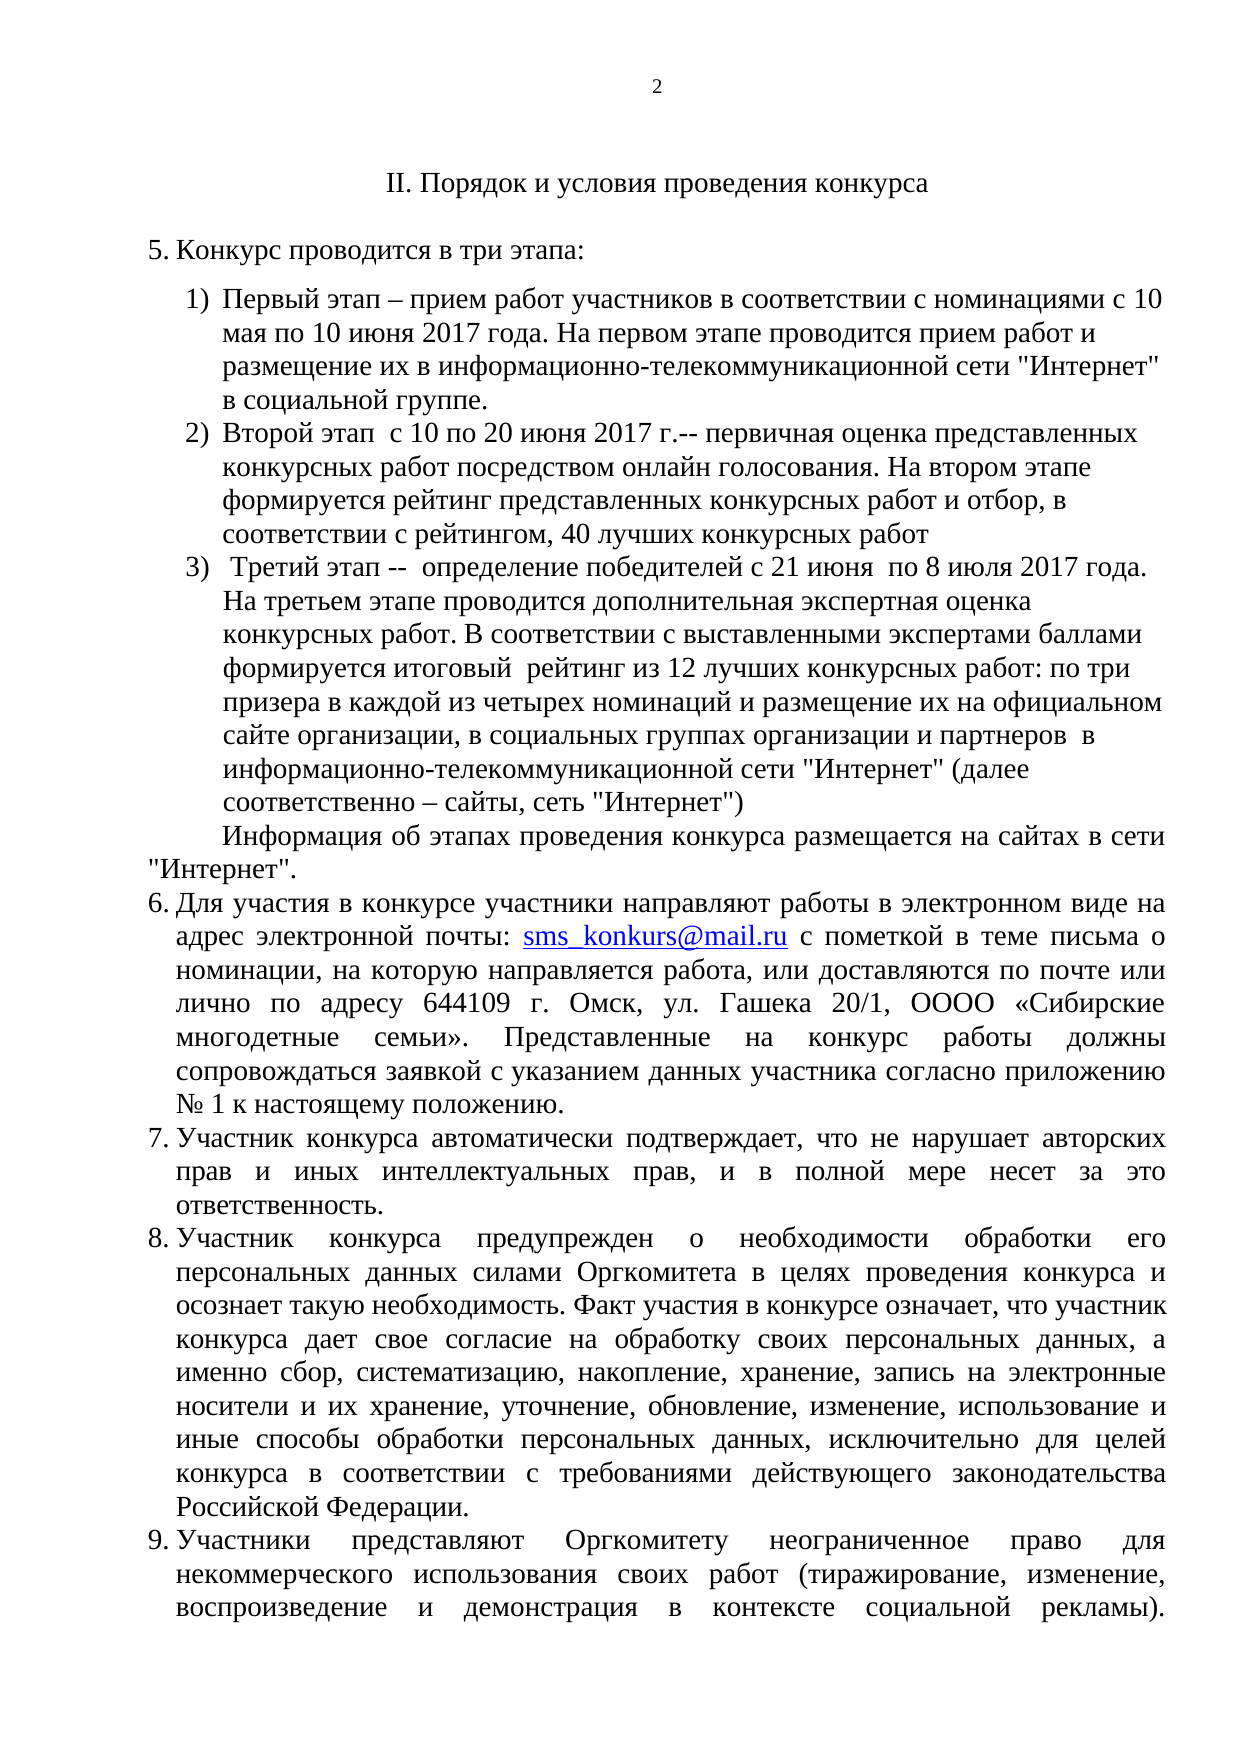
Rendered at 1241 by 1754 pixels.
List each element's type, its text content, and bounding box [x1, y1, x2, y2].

list Конкурс проводится в три этапа: [148, 232, 1166, 266]
list Второй этап с 10 по 20 июня 2017 г.-- первичная оценка представленных конкурсных работ посредством онлайн голосования. На втором этапе формируется рейтинг представленных конкурсных работ и отбор, в соответствии с рейтингом, 40 лучших конкурсных работ [185, 415, 1166, 549]
text II. Порядок и условия проведения конкурса [148, 165, 1166, 198]
list Первый этап – прием работ участников в соответствии с номинациями с 10 мая по 10 июня 2017 года. На первом этапе проводится прием работ и размещение их в информационно-телекоммуникационной сети "Интернет" в социальной группе. [185, 281, 1166, 415]
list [148, 1522, 1166, 1623]
list Третий этап -- определение победителей с 21 июня по 8 июля 2017 года. На третьем этапе проводится дополнительная экспертная оценка конкурсных работ. В соответствии с выставленными экспертами баллами формируется итоговый рейтинг из 12 лучших конкурсных работ: по три призера в каждой из четырех номинаций и размещение их на официальном сайте организации, в социальных группах организации и партнеров в информационно-телекоммуникационной сети "Интернет" (далее соответственно – сайты, сеть "Интернет") [185, 549, 1166, 818]
text Информация об этапах проведения конкурса размещается на сайтах в сети "Интернет". [148, 818, 1166, 885]
list Для участия в конкурсе участники направляют работы в электронном виде на адрес электронной почты: sms_konkurs@mail.ru с пометкой в теме письма о номинации, на которую направляется работа, или доставляются по почте или лично по адресу 644109 г. Омск, ул. Гашека 20/1, ОООО «Сибирские многодетные семьи». Представленные на конкурс работы должны сопровождаться заявкой с указанием данных участника согласно приложению № 1 к настоящему положению. [148, 885, 1166, 1120]
list Участник конкурса предупрежден о необходимости обработки его персональных данных силами Оргкомитета в целях проведения конкурса и осознает такую необходимость. Факт участия в конкурсе означает, что участник конкурса дает свое согласие на обработку своих персональных данных, а именно сбор, систематизацию, накопление, хранение, запись на электронные носители и их хранение, уточнение, обновление, изменение, использование и иные способы обработки персональных данных, исключительно для целей конкурса в соответствии с требованиями действующего законодательства Российской Федерации. [148, 1220, 1166, 1522]
list Участник конкурса автоматически подтверждает, что не нарушает авторских прав и иных интеллектуальных прав, и в полной мере несет за это ответственность. [148, 1120, 1166, 1220]
